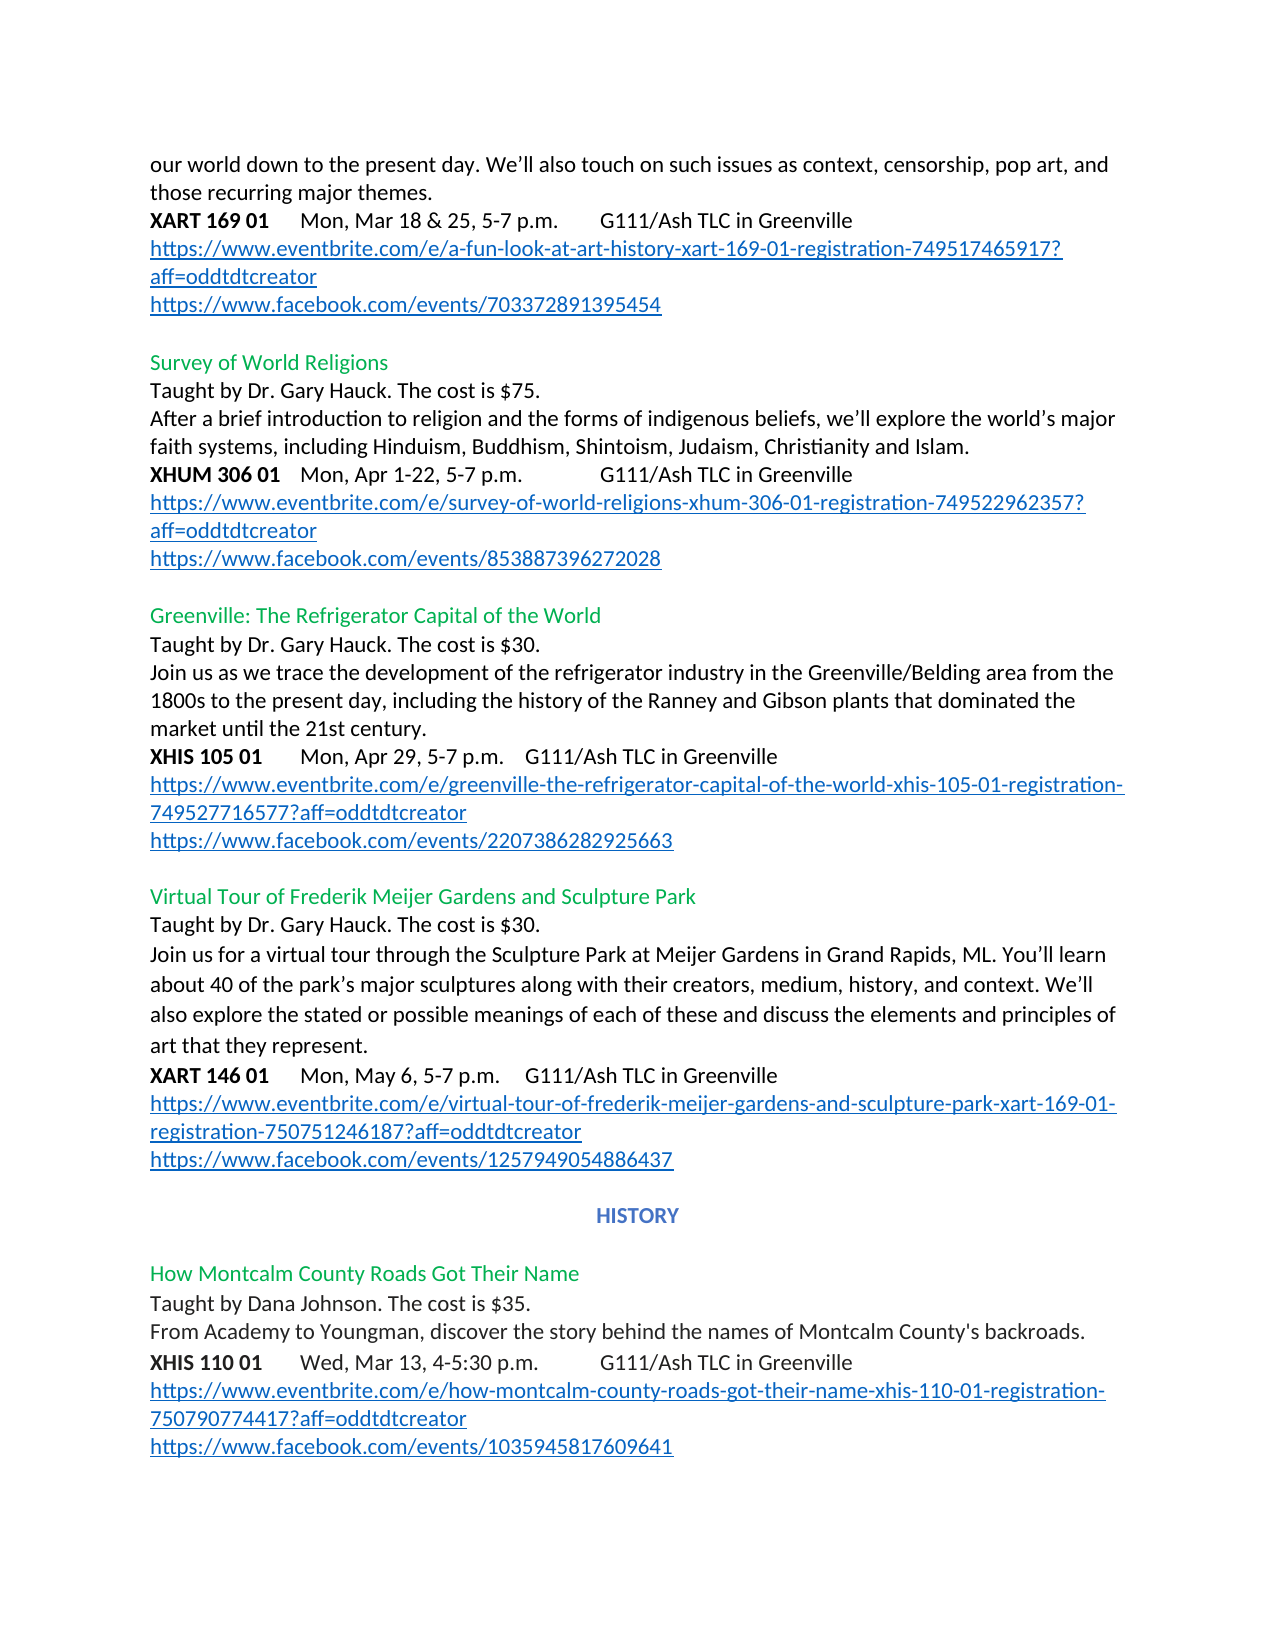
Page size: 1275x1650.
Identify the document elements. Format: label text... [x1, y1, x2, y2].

text Greenville: The Refrigerator Capital of the World [150, 602, 1125, 630]
text https://www.eventbrite.com/e/greenville-the-refrigerator-capital-of-the-world-xhis-105-01-registration-749527716577?aff=oddtdtcreator [150, 795, 1125, 826]
text From Academy to Youngman, discover the story behind the names of Montcalm County's backroads. [150, 1317, 1125, 1346]
text Join us as we trace the development of the refrigerator industry in the Greenville/Belding area from the 1800s to the present day, including the history of the Ranney and Gibson plants that dominated the market until the 21st century. [150, 658, 1125, 742]
text https://www.facebook.com/events/853887396272028 [150, 544, 1125, 572]
text Taught by Dr. Gary Hauck. The cost is $30. [150, 630, 1125, 658]
text https://www.eventbrite.com/e/virtual-tour-of-frederik-meijer-gardens-and-sculpture-park-xart-169-01-registration-750751246187?aff=oddtdtcreator [150, 1089, 1125, 1145]
text Taught by Dr. Gary Hauck. The cost is $75. [150, 376, 1125, 404]
text XART 146 01 Mon, May 6, 5-7 p.m. G111/Ash TLC in Greenville [150, 1061, 1125, 1089]
text https://www.facebook.com/events/1257949054886437 [150, 1145, 1125, 1173]
text Survey of World Religions [150, 348, 1125, 376]
text Taught by Dr. Gary Hauck. The cost is $30. [150, 910, 1125, 938]
text https://www.facebook.com/events/703372891395454 [150, 290, 1125, 318]
text XHIS 110 01 Wed, Mar 13, 4-5:30 p.m. G111/Ash TLC in Greenville [150, 1348, 1125, 1376]
text https://www.eventbrite.com/e/a-fun-look-at-art-history-xart-169-01-registration-749517465917?aff=oddtdtcreator [150, 234, 1125, 290]
text https://www.eventbrite.com/e/survey-of-world-religions-xhum-306-01-registration-749522962357?aff=oddtdtcreator [150, 488, 1125, 544]
text How Montcalm County Roads Got Their Name [150, 1259, 1125, 1287]
text After a brief introduction to religion and the forms of indigenous beliefs, we’ll explore the world’s major faith systems, including Hinduism, Buddhism, Shintoism, Judaism, Christianity and Islam. [150, 404, 1125, 460]
text Join us for a virtual tour through the Sculpture Park at Meijer Gardens in Grand Rapids, ML. You’ll learn about 40 of the park’s major sculptures along with their creators, medium, history, and context. We’ll also explore the stated or possible meanings of each of these and discuss the elements and principles of art that they represent. [150, 940, 1125, 1059]
text https://www.eventbrite.com/e/greenville-the-refrigerator-capital-of-the-world-xhis-105-01-registration-749527716577?aff=oddtdtcreator [150, 770, 1125, 794]
text https://www.eventbrite.com/e/how-montcalm-county-roads-got-their-name-xhis-110-01-registration-750790774417?aff=oddtdtcreator [150, 1376, 1125, 1432]
text XART 169 01 Mon, Mar 18 & 25, 5-7 p.m. G111/Ash TLC in Greenville [150, 206, 1125, 234]
text https://www.facebook.com/events/1035945817609641 [150, 1432, 1125, 1460]
text Virtual Tour of Frederik Meijer Gardens and Sculpture Park [150, 882, 1125, 910]
text Taught by Dana Johnson. The cost is $35. [150, 1289, 1125, 1317]
text https://www.facebook.com/events/2207386282925663 [150, 826, 1125, 854]
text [150, 150, 1125, 206]
text HISTORY [150, 1201, 1125, 1229]
text XHUM 306 01 Mon, Apr 1-22, 5-7 p.m. G111/Ash TLC in Greenville [150, 460, 1125, 488]
text XHIS 105 01 Mon, Apr 29, 5-7 p.m. G111/Ash TLC in Greenville [150, 742, 1125, 770]
